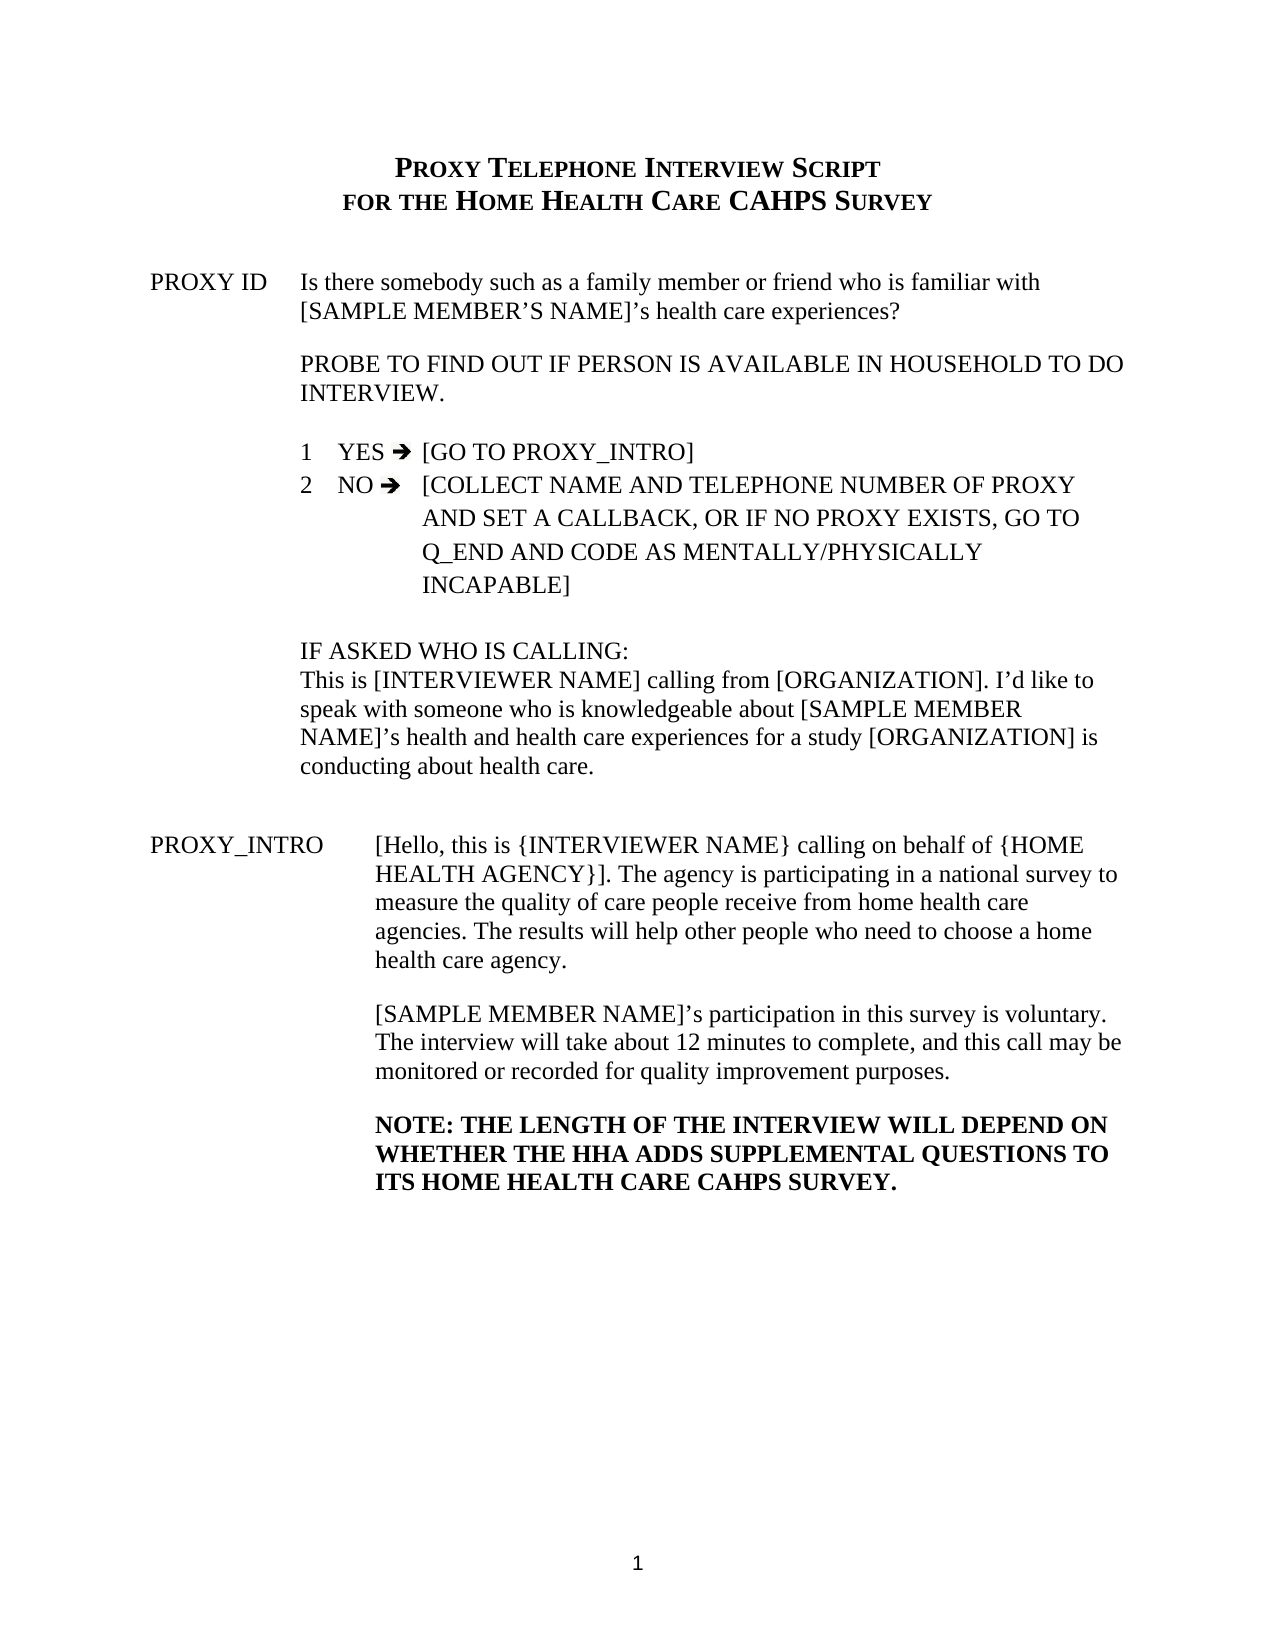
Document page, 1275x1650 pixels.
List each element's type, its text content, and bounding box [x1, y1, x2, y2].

picture [391, 442, 412, 460]
text PROBE TO FIND OUT IF PERSON IS AVAILABLE IN HOUSEHOLD TO DO INTERVIEW. [300, 349, 1125, 407]
text PROXY_INTRO [Hello, this is {INTERVIEWER NAME} calling on behalf of {HOME HEALTH AGENCY}]. The agency is participating in a national survey to measure the quality of care people receive from home health care agencies. The results will help other people who need to choose a home health care agency. [150, 830, 1125, 974]
text IF ASKED WHO IS CALLING: This is [INTERVIEWER NAME] calling from [ORGANIZATION]. I’d like to speak with someone who is knowledgeable about [SAMPLE MEMBER NAME]’s health and health care experiences for a study [ORGANIZATION] is conducting about health care. [300, 636, 1125, 780]
picture [380, 476, 401, 494]
list NO [COLLECT NAME AND TELEPHONE NUMBER OF PROXY AND SET A CALLBACK, OR IF NO PROXY EXISTS, GO TO Q_END AND CODE AS MENTALLY/PHYSICALLY INCAPABLE] [300, 465, 1125, 599]
text NOTE: THE LENGTH OF THE INTERVIEW WILL DEPEND ON WHETHER THE HHA ADDS SUPPLEMENTAL QUESTIONS TO ITS HOME HEALTH CARE CAHPS SURVEY. [375, 1110, 1125, 1196]
subtitle Proxy Telephone Interview Script for the Home Health Care CAHPS Survey [150, 150, 1125, 217]
text PROXY ID Is there somebody such as a family member or friend who is familiar with [SAMPLE MEMBER’S NAME]’s health care experiences? [150, 267, 1125, 324]
list YES [GO TO PROXY_INTRO] [300, 432, 1125, 465]
text [SAMPLE MEMBER NAME]’s participation in this survey is voluntary. The interview will take about 12 minutes to complete, and this call may be monitored or recorded for quality improvement purposes. [375, 999, 1125, 1085]
